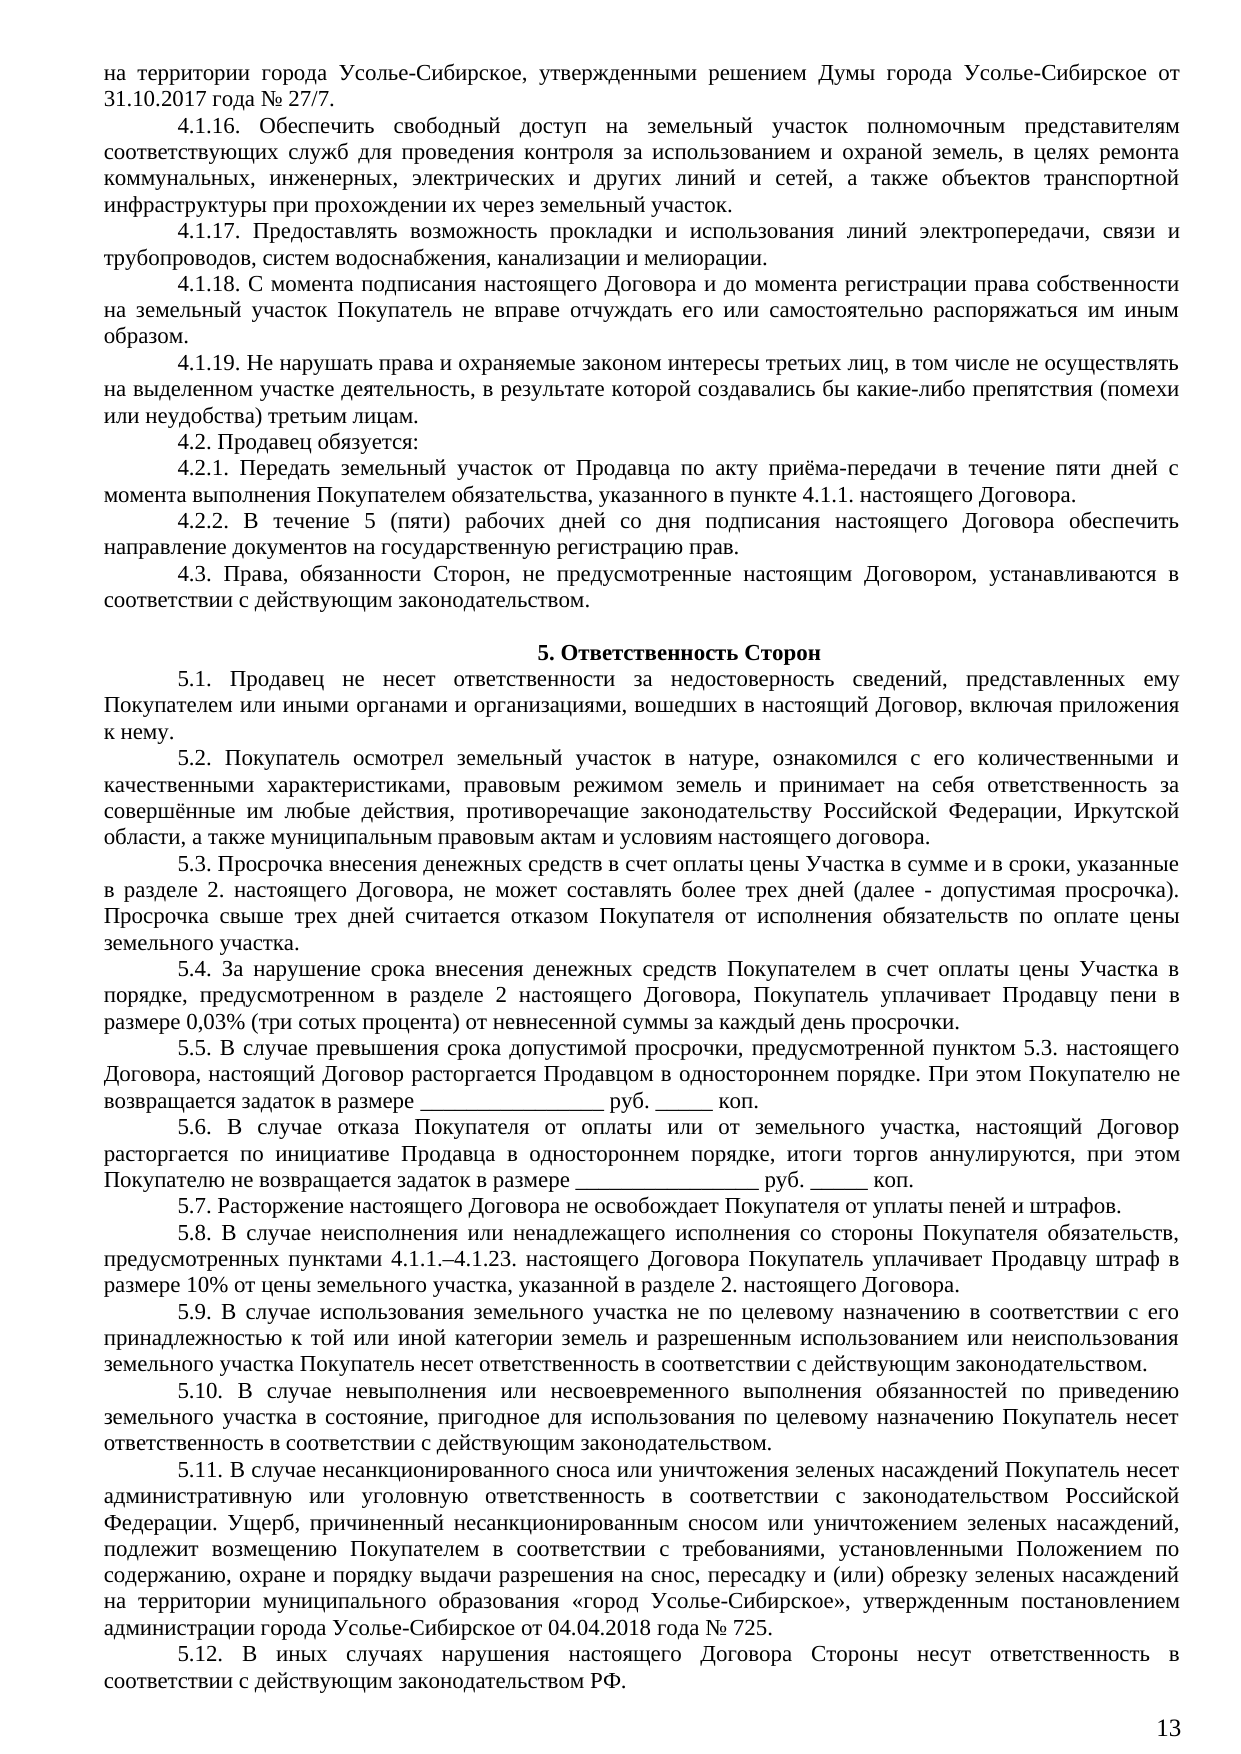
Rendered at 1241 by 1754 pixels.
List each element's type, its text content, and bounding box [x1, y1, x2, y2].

text 4.2.1. Передать земельный участок от Продавца по акту приёма-передачи в течение пяти дней с момента выполнения Покупателем обязательства, указанного в пункте 4.1.1. настоящего Договора. [103, 454, 1181, 507]
text 5.11. В случае несанкционированного сноса или уничтожения зеленых насаждений Покупатель несет административную или уголовную ответственность в соответствии с законодательством Российской Федерации. Ущерб, причиненный несанкционированным сносом или уничтожением зеленых насаждений, подлежит возмещению Покупателем в соответствии с требованиями, установленными Положением по содержанию, охране и порядку выдачи разрешения на снос, пересадку и (или) обрезку зеленых насаждений на территории муниципального образования «город Усолье-Сибирское», утвержденным постановлением администрации города Усолье-Сибирское от 04.04.2018 года № 725. [103, 1456, 1181, 1640]
text 4.2.2. В течение 5 (пяти) рабочих дней со дня подписания настоящего Договора обеспечить направление документов на государственную регистрацию прав. [103, 507, 1181, 560]
text 5.12. В иных случаях нарушения настоящего Договора Стороны несут ответственность в соответствии с действующим законодательством РФ. [103, 1640, 1181, 1693]
text 5.6. В случае отказа Покупателя от оплаты или от земельного участка, настоящий Договор расторгается по инициативе Продавца в одностороннем порядке, итоги торгов аннулируются, при этом Покупателю не возвращается задаток в размере ________________ руб. _____ коп. [103, 1113, 1181, 1192]
text 4.1.16. Обеспечить свободный доступ на земельный участок полномочным представителям соответствующих служб для проведения контроля за использованием и охраной земель, в целях ремонта коммунальных, инженерных, электрических и других линий и сетей, а также объектов транспортной инфраструктуры при прохождении их через земельный участок. [103, 112, 1181, 217]
text 5. Ответственность Сторон [103, 639, 1181, 665]
text 5.2. Покупатель осмотрел земельный участок в натуре, ознакомился с его количественными и качественными характеристиками, правовым режимом земель и принимает на себя ответственность за совершённые им любые действия, противоречащие законодательству Российской Федерации, Иркутской области, а также муниципальным правовым актам и условиям настоящего договора. [103, 744, 1181, 850]
text 5.4. За нарушение срока внесения денежных средств Покупателем в счет оплаты цены Участка в порядке, предусмотренном в разделе 2 настоящего Договора, Покупатель уплачивает Продавцу пени в размере 0,03% (три сотых процента) от невнесенной суммы за каждый день просрочки. [103, 955, 1181, 1034]
text 4.1.17. Предоставлять возможность прокладки и использования линий электропередачи, связи и трубопроводов, систем водоснабжения, канализации и мелиорации. [103, 217, 1181, 270]
text 5.9. В случае использования земельного участка не по целевому назначению в соответствии с его принадлежностью к той или иной категории земель и разрешенным использованием или неиспользования земельного участка Покупатель несет ответственность в соответствии с действующим законодательством. [103, 1298, 1181, 1377]
text 5.8. В случае неисполнения или ненадлежащего исполнения со стороны Покупателя обязательств, предусмотренных пунктами 4.1.1.–4.1.23. настоящего Договора Покупатель уплачивает Продавцу штраф в размере 10% от цены земельного участка, указанной в разделе 2. настоящего Договора. [103, 1219, 1181, 1298]
text 4.3. Права, обязанности Сторон, не предусмотренные настоящим Договором, устанавливаются в соответствии с действующим законодательством. [103, 560, 1181, 612]
text 5.5. В случае превышения срока допустимой просрочки, предусмотренной пунктом 5.3. настоящего Договора, настоящий Договор расторгается Продавцом в одностороннем порядке. При этом Покупателю не возвращается задаток в размере ________________ руб. _____ коп. [103, 1034, 1181, 1113]
text 5.7. Расторжение настоящего Договора не освобождает Покупателя от уплаты пеней и штрафов. [103, 1192, 1181, 1219]
text 5.10. В случае невыполнения или несвоевременного выполнения обязанностей по приведению земельного участка в состояние, пригодное для использования по целевому назначению Покупатель несет ответственность в соответствии с действующим законодательством. [103, 1377, 1181, 1456]
text 4.1.18. С момента подписания настоящего Договора и до момента регистрации права собственности на земельный участок Покупатель не вправе отчуждать его или самостоятельно распоряжаться им иным образом. [103, 270, 1181, 349]
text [103, 59, 1181, 112]
text 5.3. Просрочка внесения денежных средств в счет оплаты цены Участка в сумме и в сроки, указанные в разделе 2. настоящего Договора, не может составлять более трех дней (далее - допустимая просрочка). Просрочка свыше трех дней считается отказом Покупателя от исполнения обязательств по оплате цены земельного участка. [103, 850, 1181, 955]
text 4.2. Продавец обязуется: [103, 428, 1181, 454]
text 4.1.19. Не нарушать права и охраняемые законом интересы третьих лиц, в том числе не осуществлять на выделенном участке деятельность, в результате которой создавались бы какие-либо препятствия (помехи или неудобства) третьим лицам. [103, 349, 1181, 428]
text 5.1. Продавец не несет ответственности за недостоверность сведений, представленных ему Покупателем или иными органами и организациями, вошедших в настоящий Договор, включая приложения к нему. [103, 665, 1181, 744]
